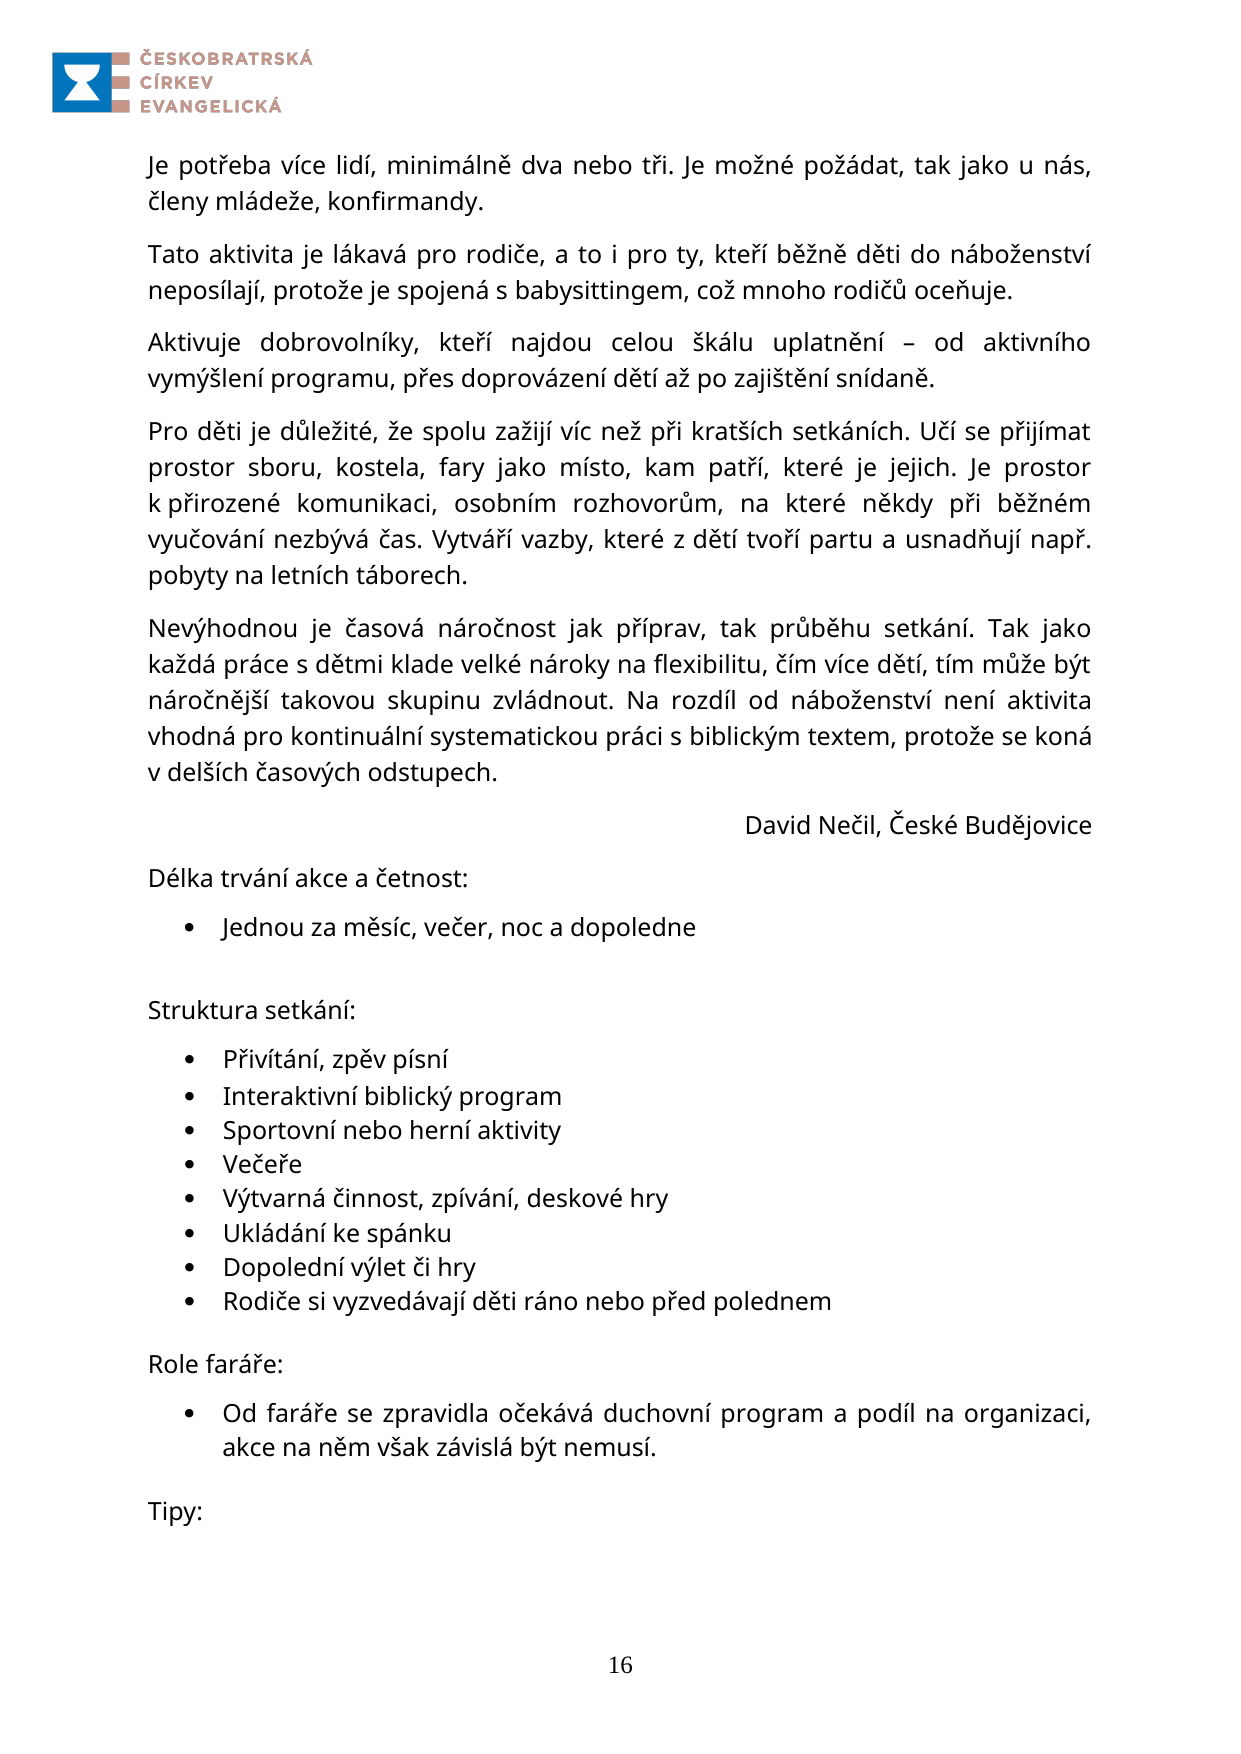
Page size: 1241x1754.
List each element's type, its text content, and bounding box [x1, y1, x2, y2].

list Ukládání ke spánku [185, 1215, 1093, 1249]
text Struktura setkání: [148, 993, 1093, 1027]
list Přivítání, zpěv písní [185, 1042, 1093, 1076]
picture [17, 17, 348, 148]
text Tipy: [148, 1493, 1093, 1527]
text Je potřeba více lidí, minimálně dva nebo tři. Je možné požádat, tak jako u nás, členy mládeže, konfirmandy. [148, 148, 1093, 218]
list Rodiče si vyzvedávají děti ráno nebo před polednem [185, 1283, 1093, 1317]
list Sportovní nebo herní aktivity [185, 1113, 1093, 1147]
list Interaktivní biblický program [185, 1079, 1093, 1113]
text Role faráře: [148, 1347, 1093, 1381]
list Večeře [185, 1147, 1093, 1181]
text Pro děti je důležité, že spolu zažijí víc než při kratších setkáních. Učí se přijímat prostor sboru, kostela, fary jako místo, kam patří, které je jejich. Je prostor k přirozené komunikaci, osobním rozhovorům, na které někdy při běžném vyučování nezbývá čas. Vytváří vazby, které z dětí tvoří partu a usnadňují např. pobyty na letních táborech. [148, 414, 1093, 592]
list Od faráře se zpravidla očekává duchovní program a podíl na organizaci, akce na něm však závislá být nemusí. [185, 1396, 1093, 1464]
list Dopolední výlet či hry [185, 1249, 1093, 1283]
text Délka trvání akce a četnost: [148, 860, 1093, 894]
text Tato aktivita je lákavá pro rodiče, a to i pro ty, kteří běžně děti do náboženství neposílají, protože je spojená s babysittingem, což mnoho rodičů oceňuje. [148, 236, 1093, 306]
text Nevýhodnou je časová náročnost jak příprav, tak průběhu setkání. Tak jako každá práce s dětmi klade velké nároky na flexibilitu, čím více dětí, tím může být náročnější takovou skupinu zvládnout. Na rozdíl od náboženství není aktivita vhodná pro kontinuální systematickou práci s biblickým textem, protože se koná v delších časových odstupech. [148, 611, 1093, 789]
text David Nečil, České Budějovice [148, 808, 1093, 842]
text Aktivuje dobrovolníky, kteří najdou celou škálu uplatnění – od aktivního vymýšlení programu, přes doprovázení dětí až po zajištění snídaně. [148, 325, 1093, 395]
list Jednou za měsíc, večer, noc a dopoledne [185, 909, 1093, 944]
list Výtvarná činnost, zpívání, deskové hry [185, 1181, 1093, 1215]
